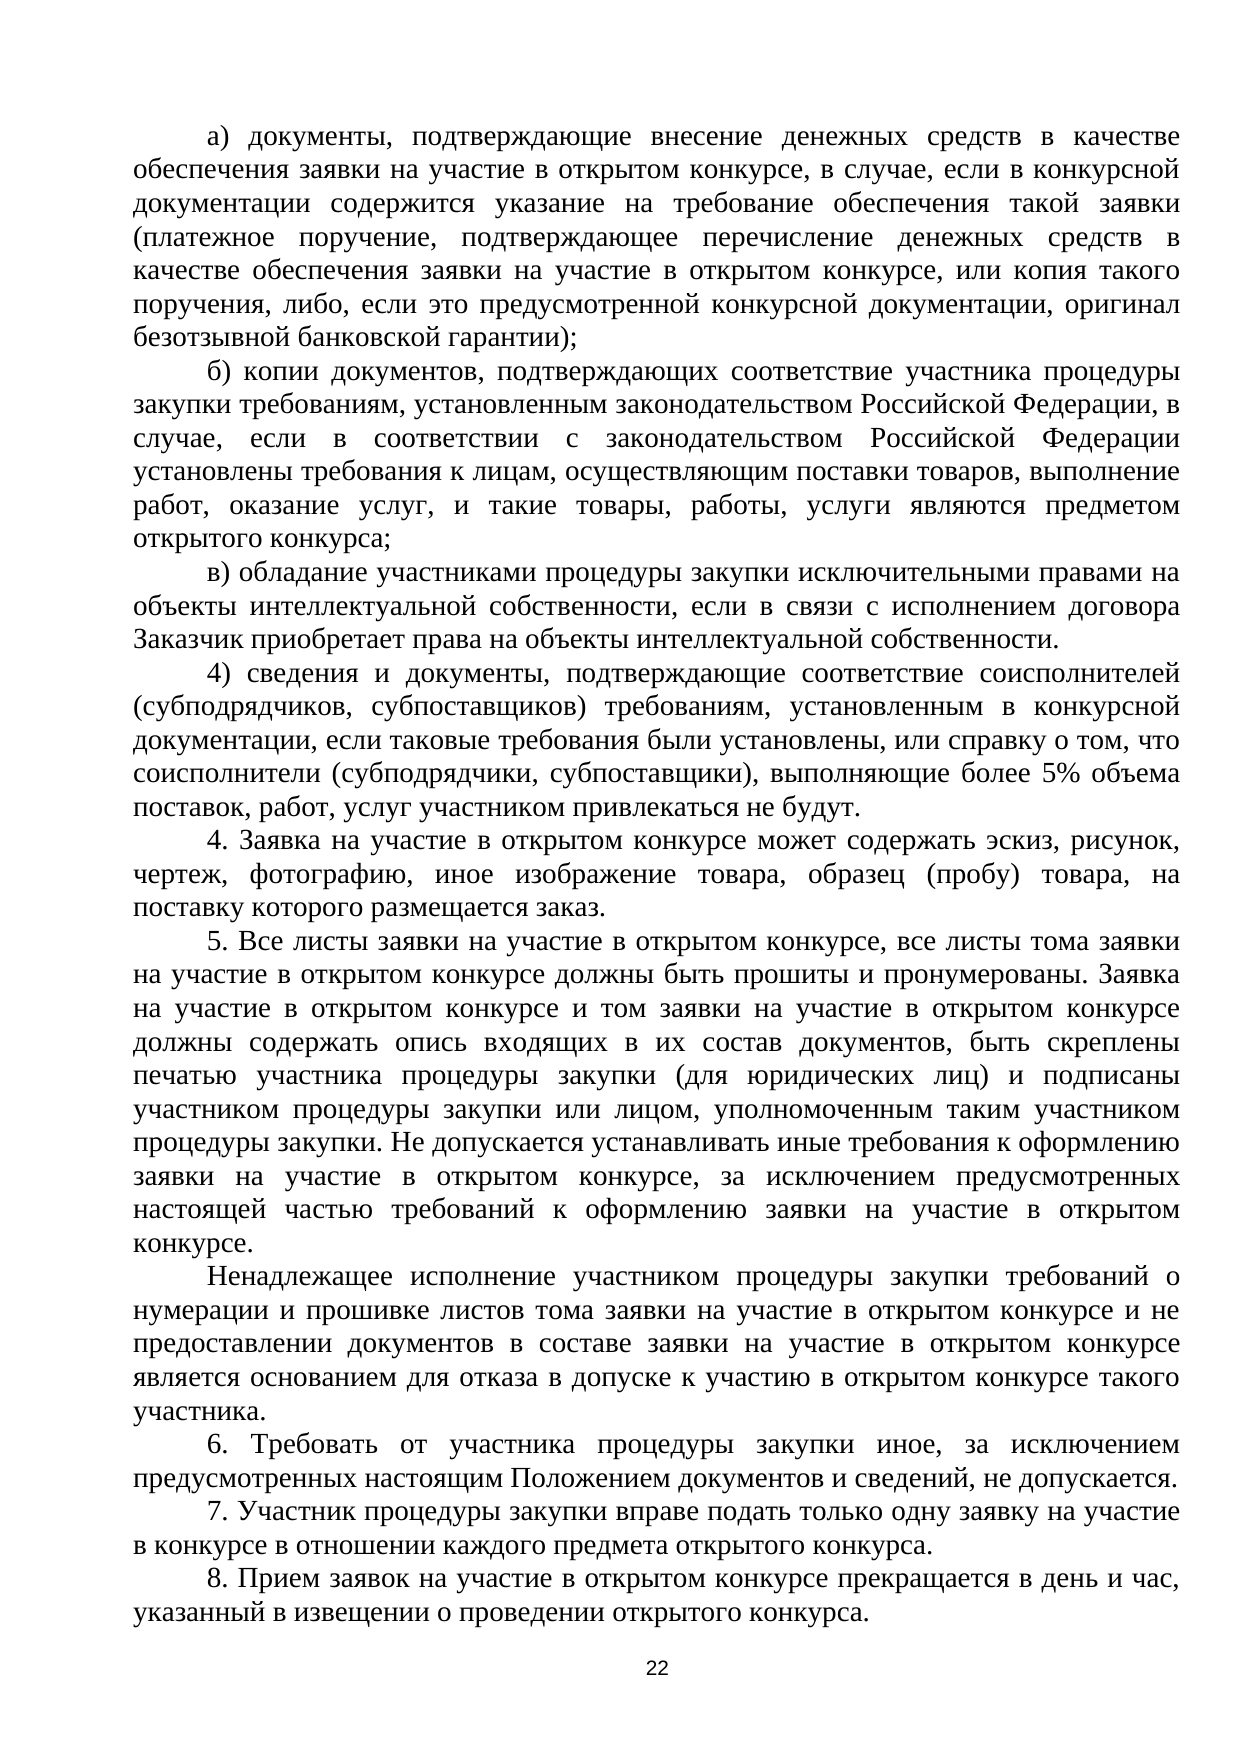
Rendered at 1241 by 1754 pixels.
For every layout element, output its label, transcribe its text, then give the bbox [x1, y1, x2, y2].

text 7. Участник процедуры закупки вправе подать только одну заявку на участие в конкурсе в отношении каждого предмета открытого конкурса. [133, 1493, 1181, 1560]
text 4. Заявка на участие в открытом конкурсе может содержать эскиз, рисунок, чертеж, фотографию, иное изображение товара, образец (пробу) товара, на поставку которого размещается заказ. [133, 822, 1181, 923]
text б) копии документов, подтверждающих соответствие участника процедуры закупки требованиям, установленным законодательством Российской Федерации, в случае, если в соответствии с законодательством Российской Федерации установлены требования к лицам, осуществляющим поставки товаров, выполнение работ, оказание услуг, и такие товары, работы, услуги являются предметом открытого конкурса; [133, 353, 1181, 554]
text Ненадлежащее исполнение участником процедуры закупки требований о нумерации и прошивке листов тома заявки на участие в открытом конкурсе и не предоставлении документов в составе заявки на участие в открытом конкурсе является основанием для отказа в допуске к участию в открытом конкурсе такого участника. [133, 1258, 1181, 1426]
text в) обладание участниками процедуры закупки исключительными правами на объекты интеллектуальной собственности, если в связи с исполнением договора Заказчик приобретает права на объекты интеллектуальной собственности. [133, 554, 1181, 655]
text 6. Требовать от участника процедуры закупки иное, за исключением предусмотренных настоящим Положением документов и сведений, не допускается. [133, 1426, 1181, 1493]
text а) документы, подтверждающие внесение денежных средств в качестве обеспечения заявки на участие в открытом конкурсе, в случае, если в конкурсной документации содержится указание на требование обеспечения такой заявки (платежное поручение, подтверждающее перечисление денежных средств в качестве обеспечения заявки на участие в открытом конкурсе, или копия такого поручения, либо, если это предусмотренной конкурсной документации, оригинал безотзывной банковской гарантии); [133, 118, 1181, 353]
text 8. Прием заявок на участие в открытом конкурсе прекращается в день и час, указанный в извещении о проведении открытого конкурса. [133, 1560, 1181, 1627]
text 5. Все листы заявки на участие в открытом конкурсе, все листы тома заявки на участие в открытом конкурсе должны быть прошиты и пронумерованы. Заявка на участие в открытом конкурсе и том заявки на участие в открытом конкурсе должны содержать опись входящих в их состав документов, быть скреплены печатью участника процедуры закупки (для юридических лиц) и подписаны участником процедуры закупки или лицом, уполномоченным таким участником процедуры закупки. Не допускается устанавливать иные требования к оформлению заявки на участие в открытом конкурсе, за исключением предусмотренных настоящей частью требований к оформлению заявки на участие в открытом конкурсе. [133, 923, 1181, 1258]
text 4) сведения и документы, подтверждающие соответствие соисполнителей (субподрядчиков, субпоставщиков) требованиям, установленным в конкурсной документации, если таковые требования были установлены, или справку о том, что соисполнители (субподрядчики, субпоставщики), выполняющие более 5% объема поставок, работ, услуг участником привлекаться не будут. [133, 655, 1181, 822]
